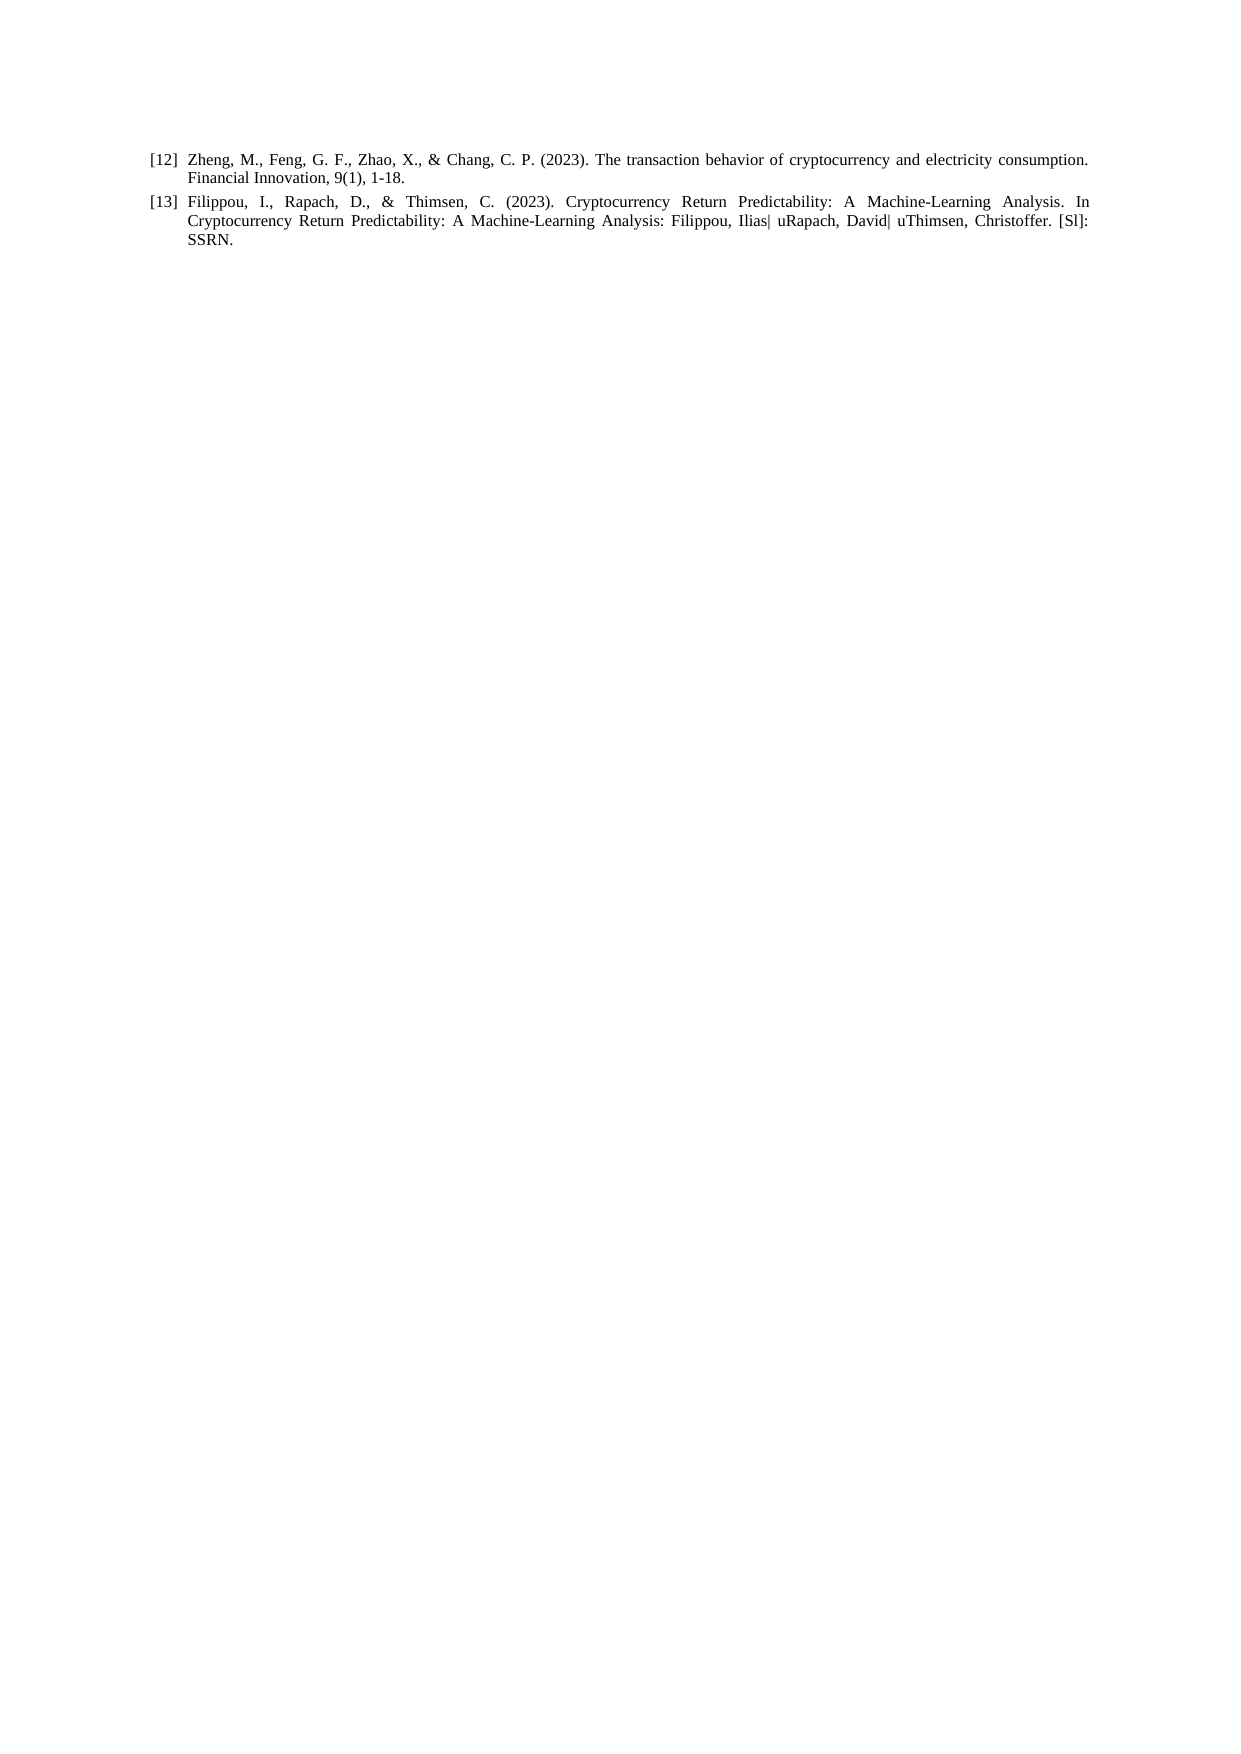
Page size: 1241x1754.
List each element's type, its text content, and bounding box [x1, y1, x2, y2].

text Zheng, M., Feng, G. F., Zhao, X., & Chang, C. P. (2023). The transaction behavior of cryptocurrency and electricity consumption. Financial Innovation, 9(1), 1-18. [150, 150, 1090, 187]
text Filippou, I., Rapach, D., & Thimsen, C. (2023). Cryptocurrency Return Predictability: A Machine-Learning Analysis. In Cryptocurrency Return Predictability: A Machine-Learning Analysis: Filippou, Ilias| uRapach, David| uThimsen, Christoffer. [Sl]: SSRN. [150, 193, 1090, 249]
